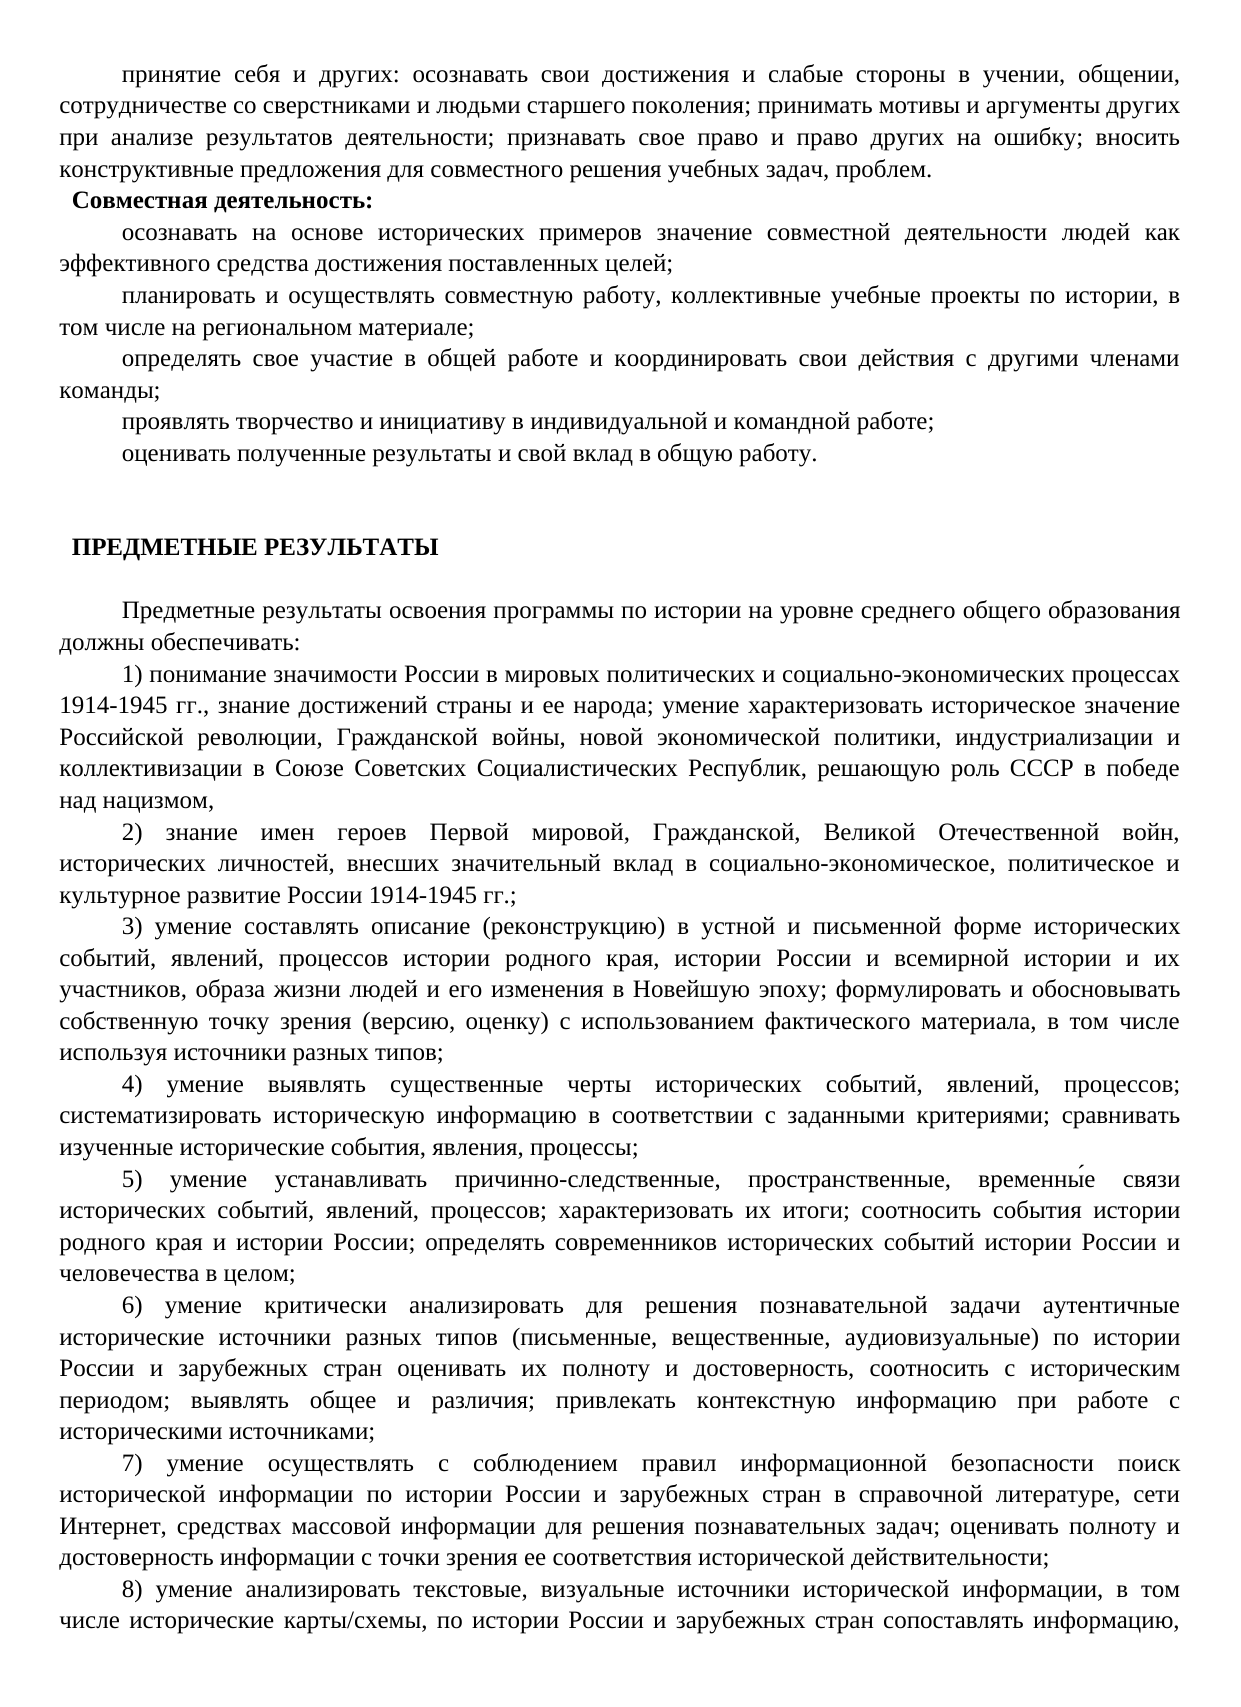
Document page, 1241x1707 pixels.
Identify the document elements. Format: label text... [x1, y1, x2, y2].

text ПРЕДМЕТНЫЕ РЕЗУЛЬТАТЫ [72, 532, 1181, 561]
text Предметные результаты освоения программы по истории на уровне среднего общего образования должны обеспечивать: [59, 596, 1181, 656]
text определять свое участие в общей работе и координировать свои действия с другими членами команды; [59, 343, 1181, 403]
text осознавать на основе исторических примеров значение совместной деятельности людей как эффективного средства достижения поставленных целей; [59, 217, 1181, 277]
text 3) умение составлять описание (реконструкцию) в устной и письменной форме исторических событий, явлений, процессов истории родного края, истории России и всемирной истории и их участников, образа жизни людей и его изменения в Новейшую эпоху; формулировать и обосновывать собственную точку зрения (версию, оценку) с использованием фактического материала, в том числе используя источники разных типов; [59, 911, 1181, 1066]
text 4) умение выявлять существенные черты исторических событий, явлений, процессов; систематизировать историческую информацию в соответствии с заданными критериями; сравнивать изученные исторические события, явления, процессы; [59, 1069, 1181, 1161]
text Совместная деятельность: [72, 185, 1181, 214]
text 7) умение осуществлять с соблюдением правил информационной безопасности поиск исторической информации по истории России и зарубежных стран в справочной литературе, сети Интернет, средствах массовой информации для решения познавательных задач; оценивать полноту и достоверность информации с точки зрения ее соответствия исторической действительности; [59, 1448, 1181, 1571]
text проявлять творчество и инициативу в индивидуальной и командной работе; [59, 406, 1181, 435]
text 6) умение критически анализировать для решения познавательной задачи аутентичные исторические источники разных типов (письменные, вещественные, аудиовизуальные) по истории России и зарубежных стран оценивать их полноту и достоверность, соотносить с историческим периодом; выявлять общее и различия; привлекать контекстную информацию при работе с историческими источниками; [59, 1290, 1181, 1445]
text планировать и осуществлять совместную работу, коллективные учебные проекты по истории, в том числе на региональном материале; [59, 280, 1181, 340]
text 5) умение устанавливать причинно-следственные, пространственные, временны́е связи исторических событий, явлений, процессов; характеризовать их итоги; соотносить события истории родного края и истории России; определять современников исторических событий истории России и человечества в целом; [59, 1164, 1181, 1287]
text оценивать полученные результаты и свой вклад в общую работу. [59, 438, 1181, 467]
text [59, 1574, 1181, 1634]
text 1) понимание значимости России в мировых политических и социально-экономических процессах 1914-1945 гг., знание достижений страны и ее народа; умение характеризовать историческое значение Российской революции, Гражданской войны, новой экономической политики, индустриализации и коллективизации в Союзе Советских Социалистических Республик, решающую роль СССР в победе над нацизмом, [59, 659, 1181, 814]
text принятие себя и других: осознавать свои достижения и слабые стороны в учении, общении, сотрудничестве со сверстниками и людьми старшего поколения; принимать мотивы и аргументы других при анализе результатов деятельности; признавать свое право и право других на ошибку; вносить конструктивные предложения для совместного решения учебных задач, проблем. [59, 59, 1181, 182]
text 2) знание имен героев Первой мировой, Гражданской, Великой Отечественной войн, исторических личностей, внесших значительный вклад в социально-экономическое, политическое и культурное развитие России 1914-1945 гг.; [59, 817, 1181, 908]
